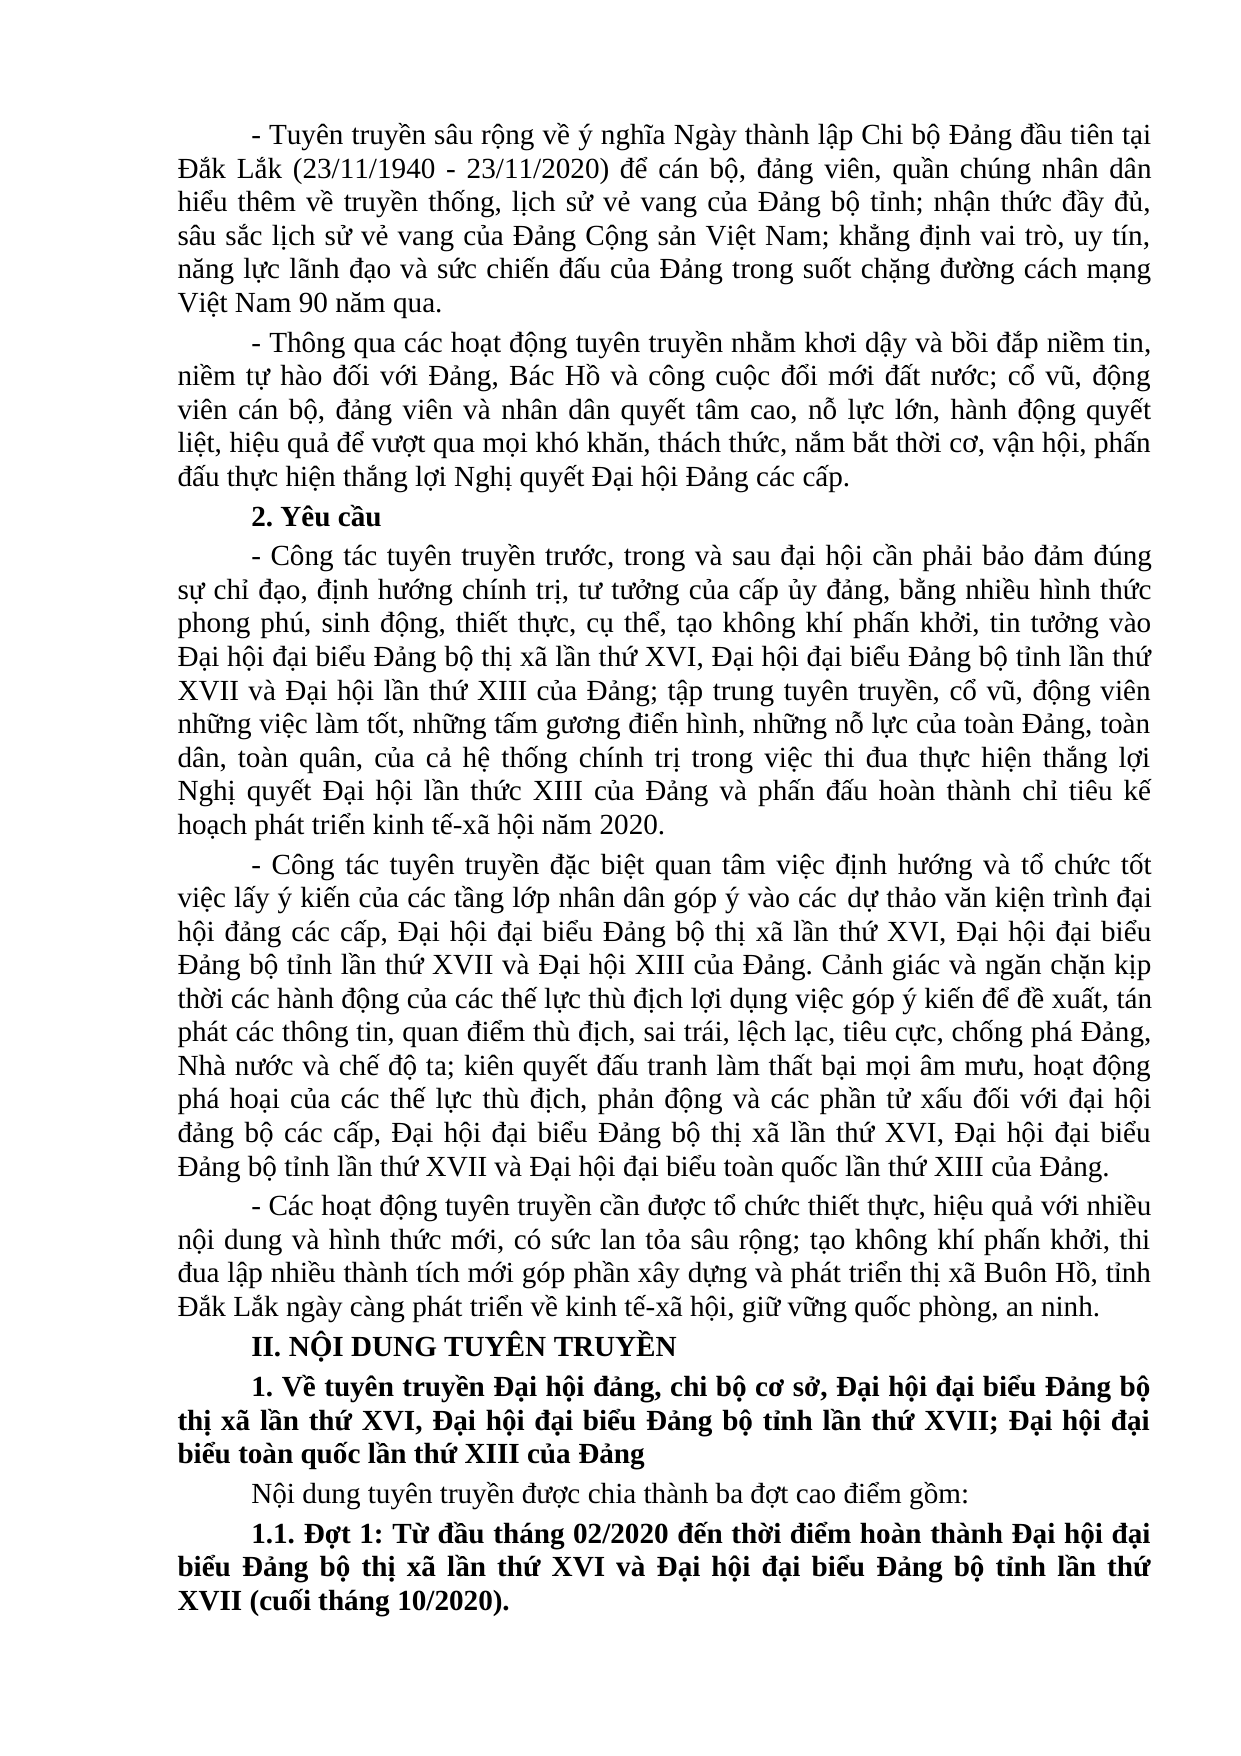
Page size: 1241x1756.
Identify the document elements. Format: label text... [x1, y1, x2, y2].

subtitle Đợt 1: Từ đầu tháng 02/2020 đến thời điểm hoàn thành Đại hội đại biểu Đảng bộ thị xã lần thứ XVI và Đại hội đại biểu Đảng bộ tỉnh lần thứ XVII (cuối tháng 10/2020). [177, 1516, 1152, 1617]
list Công tác tuyên truyền đặc biệt quan tâm việc định hướng và tổ chức tốt việc lấy ý kiến của các tầng lớp nhân dân góp ý vào các dự thảo văn kiện trình đại hội đảng các cấp, Đại hội đại biểu Đảng bộ thị xã lần thứ XVI, Đại hội đại biểu Đảng bộ tỉnh lần thứ XVII và Đại hội XIII của Đảng. Cảnh giác và ngăn chặn kịp thời các hành động của các thế lực thù địch lợi dụng việc góp ý kiến để đề xuất, tán phát các thông tin, quan điểm thù địch, sai trái, lệch lạc, tiêu cực, chống phá Đảng, Nhà nước và chế độ ta; kiên quyết đấu tranh làm thất bại mọi âm mưu, hoạt động phá hoại của các thế lực thù địch, phản động và các phần tử xấu đối với đại hội đảng bộ các cấp, Đại hội đại biểu Đảng bộ thị xã lần thứ XVI, Đại hội đại biểu Đảng bộ tỉnh lần thứ XVII và Đại hội đại biểu toàn quốc lần thứ XIII của Đảng. [177, 847, 1152, 1182]
list Thông qua các hoạt động tuyên truyền nhằm khơi dậy và bồi đắp niềm tin, niềm tự hào đối với Đảng, Bác Hồ và công cuộc đổi mới đất nước; cổ vũ, động viên cán bộ, đảng viên và nhân dân quyết tâm cao, nỗ lực lớn, hành động quyết liệt, hiệu quả để vượt qua mọi khó khăn, thách thức, nắm bắt thời cơ, vận hội, phấn đấu thực hiện thắng lợi Nghị quyết Đại hội Đảng các cấp. [177, 325, 1152, 492]
list Các hoạt động tuyên truyền cần được tổ chức thiết thực, hiệu quả với nhiều nội dung và hình thức mới, có sức lan tỏa sâu rộng; tạo không khí phấn khởi, thi đua lập nhiều thành tích mới góp phần xây dựng và phát triển thị xã Buôn Hồ, tỉnh Đắk Lắk ngày càng phát triển về kinh tế-xã hội, giữ vững quốc phòng, an ninh. [177, 1188, 1152, 1323]
list Công tác tuyên truyền trước, trong và sau đại hội cần phải bảo đảm đúng sự chỉ đạo, định hướng chính trị, tư tưởng của cấp ủy đảng, bằng nhiều hình thức phong phú, sinh động, thiết thực, cụ thể, tạo không khí phấn khởi, tin tưởng vào Đại hội đại biểu Đảng bộ thị xã lần thứ XVI, Đại hội đại biểu Đảng bộ tỉnh lần thứ XVII và Đại hội lần thứ XIII của Đảng; tập trung tuyên truyền, cổ vũ, động viên những việc làm tốt, những tấm gương điển hình, những nỗ lực của toàn Đảng, toàn dân, toàn quân, của cả hệ thống chính trị trong việc thi đua thực hiện thắng lợi Nghị quyết Đại hội lần thức XIII của Đảng và phấn đấu hoàn thành chỉ tiêu kế hoạch phát triển kinh tế-xã hội năm 2020. [177, 538, 1152, 840]
subtitle NỘI DUNG TUYÊN TRUYỀN [251, 1329, 1207, 1363]
list Về tuyên truyền Đại hội đảng, chi bộ cơ sở, Đại hội đại biểu Đảng bộ thị xã lần thứ XVI, Đại hội đại biểu Đảng bộ tỉnh lần thứ XVII; Đại hội đại biểu toàn quốc lần thứ XIII của Đảng [177, 1369, 1152, 1470]
text Nội dung tuyên truyền được chia thành ba đợt cao điểm gồm: [251, 1476, 1207, 1509]
list Tuyên truyền sâu rộng về ý nghĩa Ngày thành lập Chi bộ Đảng đầu tiên tại Đắk Lắk (23/11/1940 - 23/11/2020) để cán bộ, đảng viên, quần chúng nhân dân hiểu thêm về truyền thống, lịch sử vẻ vang của Đảng bộ tỉnh; nhận thức đầy đủ, sâu sắc lịch sử vẻ vang của Đảng Cộng sản Việt Nam; khẳng định vai trò, uy tín, năng lực lãnh đạo và sức chiến đấu của Đảng trong suốt chặng đường cách mạng Việt Nam 90 năm qua. [177, 117, 1152, 318]
subtitle Yêu cầu [251, 499, 1207, 533]
